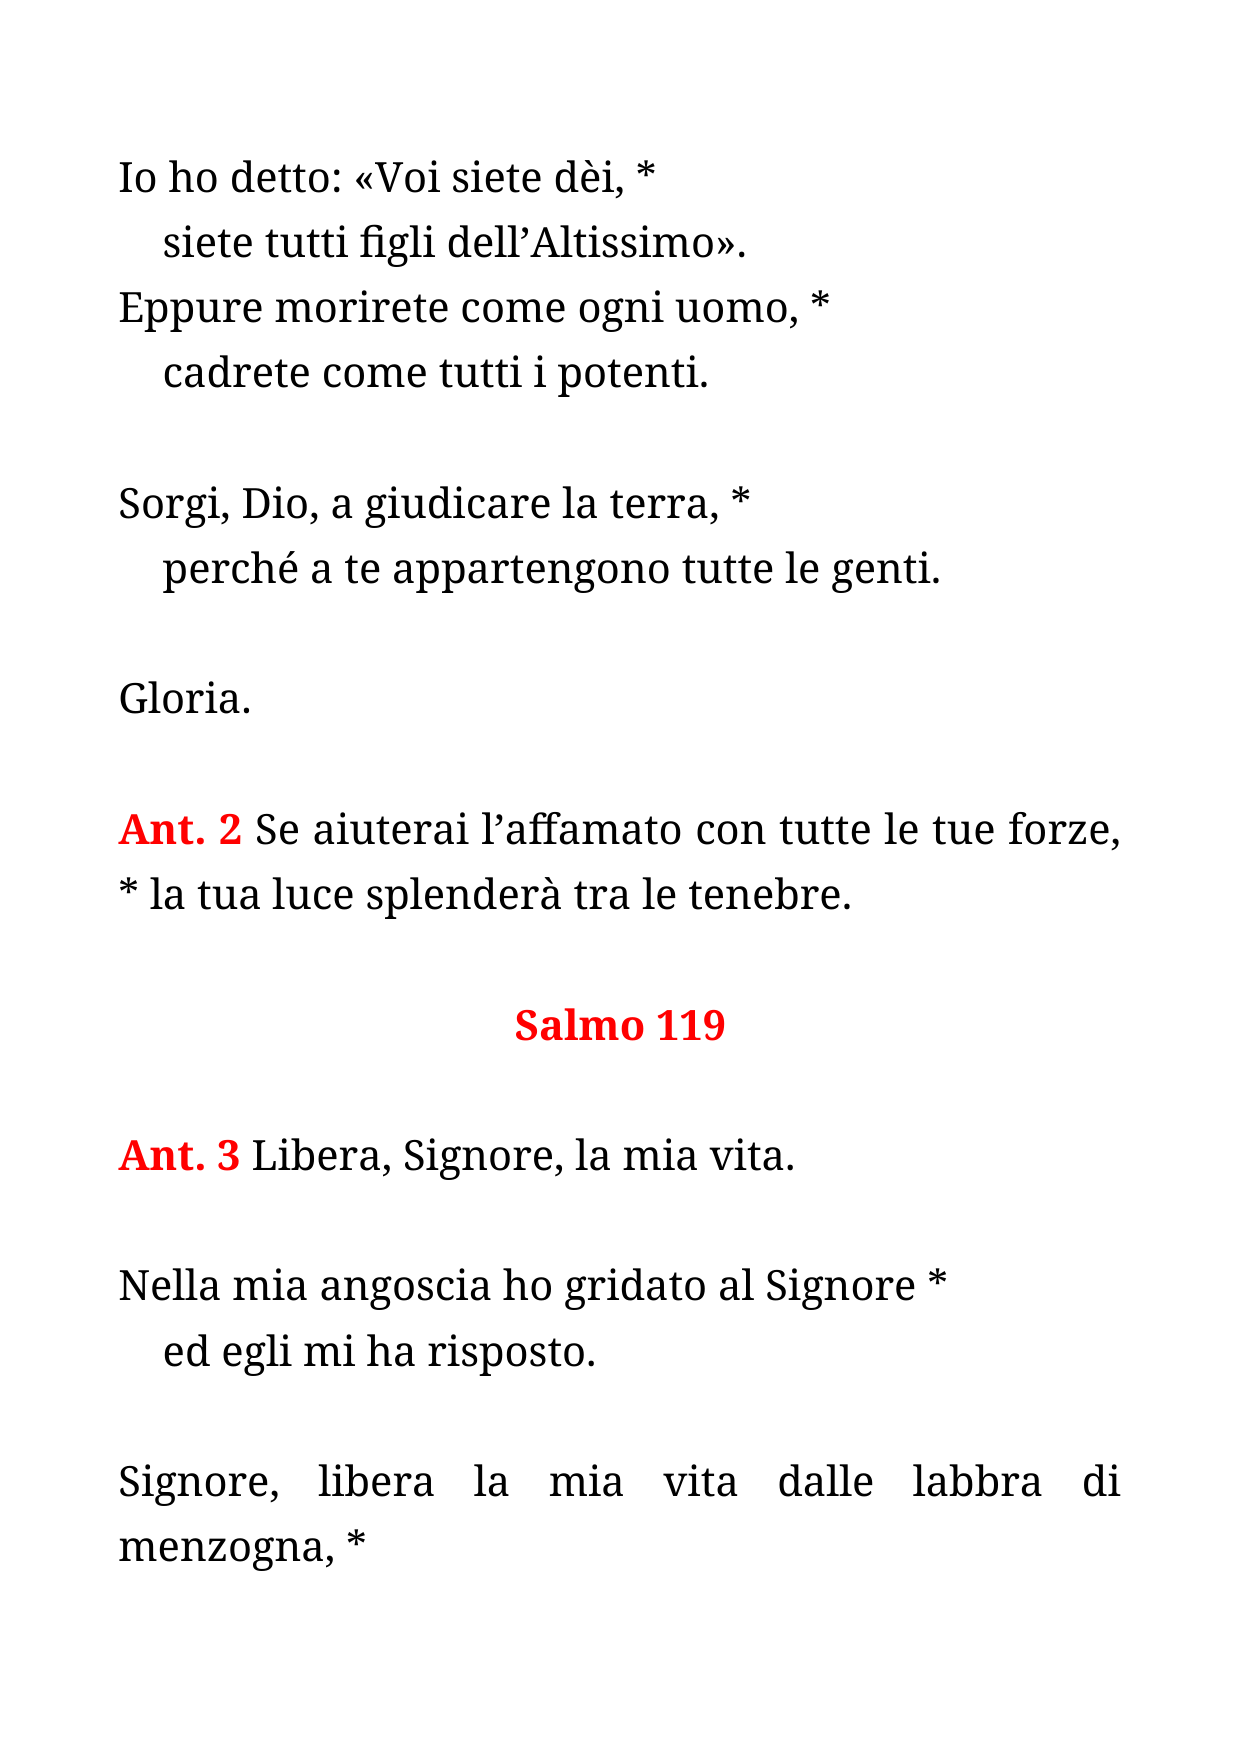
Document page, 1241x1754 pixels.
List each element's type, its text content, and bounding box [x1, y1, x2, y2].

text Signore, libera la mia vita dalle labbra di menzogna, * [118, 1452, 1122, 1574]
text Sorgi, Dio, a giudicare la terra, * [118, 474, 1122, 530]
text Nella mia angoscia ho gridato al Signore * [118, 1256, 1122, 1313]
text cadrete come tutti i potenti. [118, 343, 1122, 400]
text Io ho detto: «Voi siete dèi, * [118, 148, 1122, 204]
text Ant. 2 Se aiuterai l’affamato con tutte le tue forze, * la tua luce splenderà tra le tenebre. [118, 800, 1122, 922]
text siete tutti figli dell’Altissimo». [118, 213, 1122, 269]
text Gloria. [118, 669, 1122, 726]
text ed egli mi ha risposto. [118, 1321, 1122, 1378]
text Eppure morirete come ogni uomo, * [118, 278, 1122, 335]
text perché a te appartengono tutte le genti. [118, 539, 1122, 596]
text Salmo 119 [118, 995, 1122, 1052]
text Ant. 3 Libera, Signore, la mia vita. [118, 1126, 1122, 1182]
